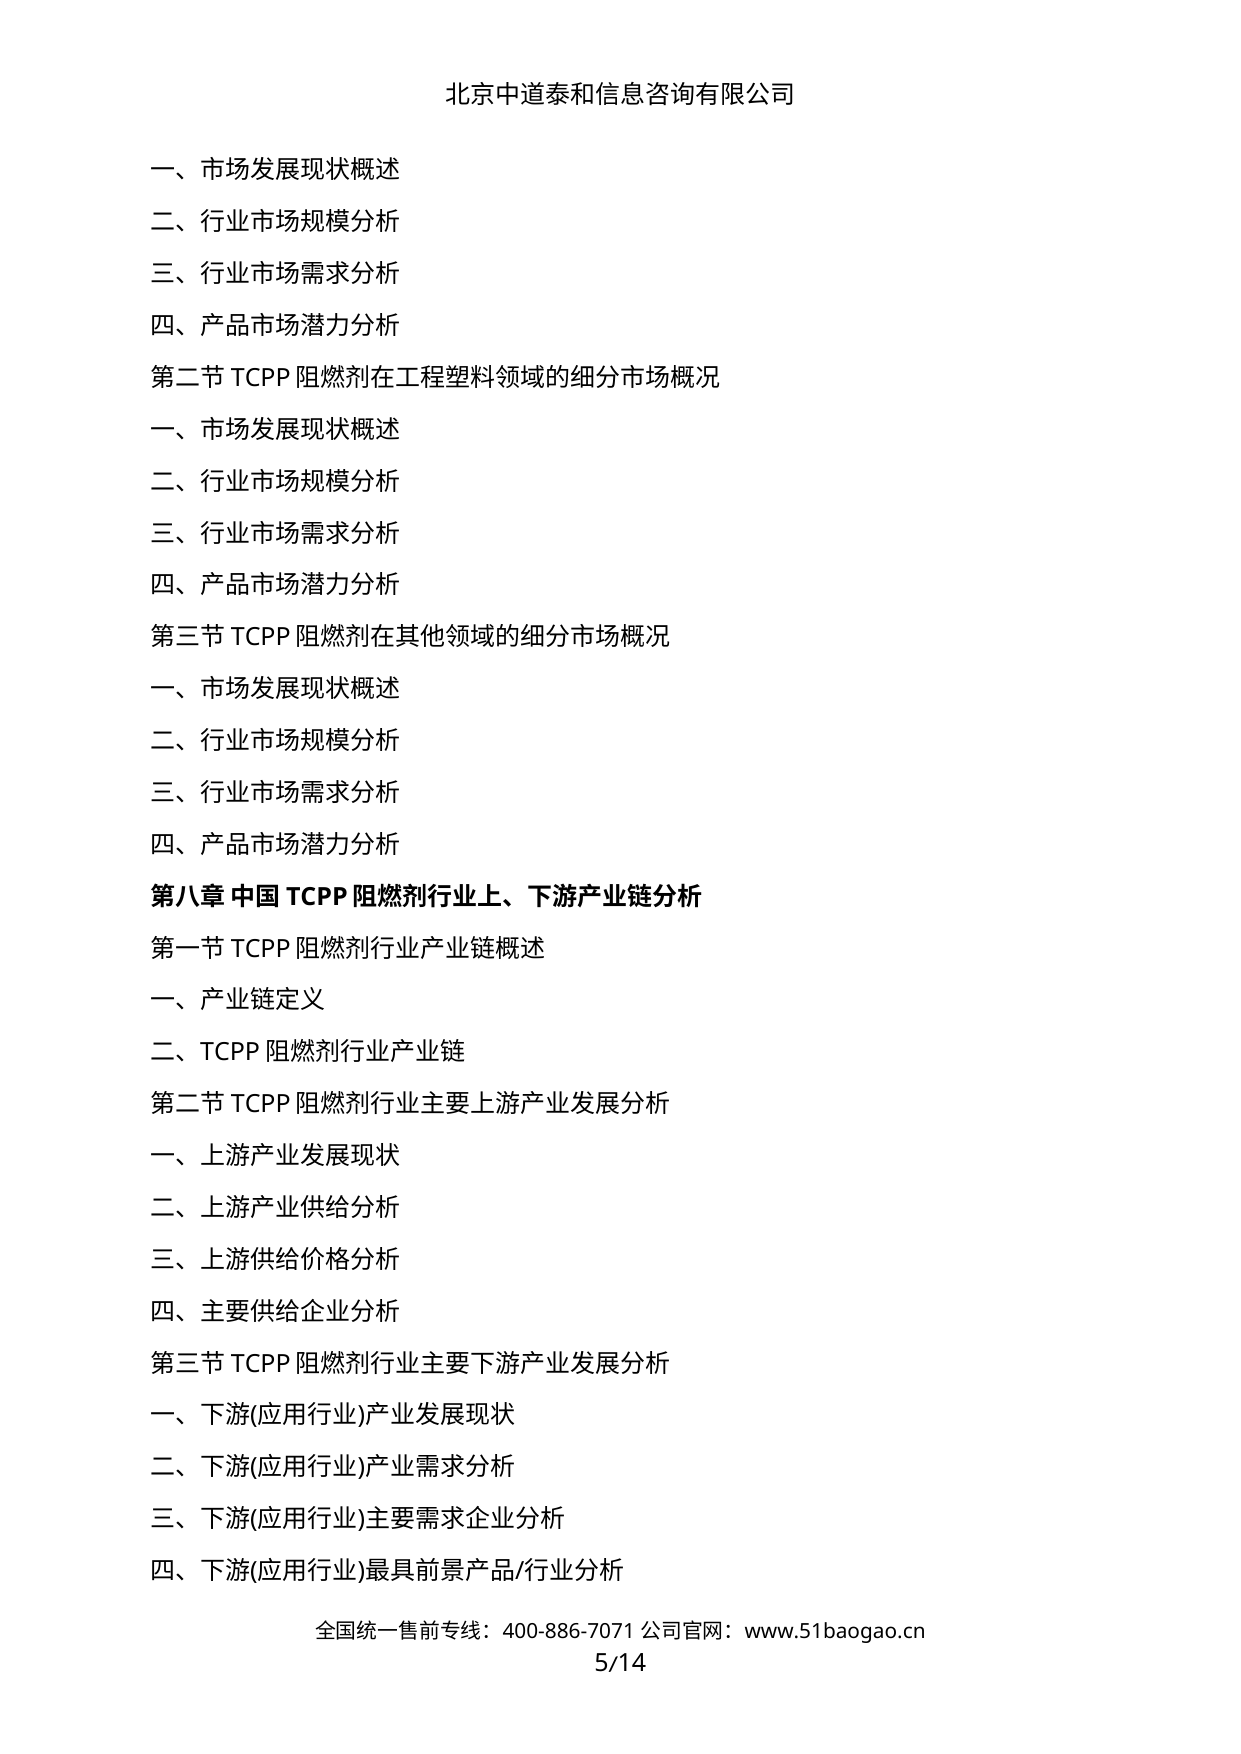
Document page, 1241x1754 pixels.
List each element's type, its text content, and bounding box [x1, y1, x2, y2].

text 三、下游(应用行业)主要需求企业分析 [150, 1499, 1090, 1535]
text 第三节 TCPP阻燃剂行业主要下游产业发展分析 [150, 1343, 1090, 1379]
text 第八章 中国TCPP阻燃剂行业上、下游产业链分析 [150, 876, 1090, 912]
text 三、行业市场需求分析 [150, 772, 1090, 809]
text 第二节 TCPP阻燃剂行业主要上游产业发展分析 [150, 1084, 1090, 1120]
text 二、行业市场规模分析 [150, 721, 1090, 757]
text 一、下游(应用行业)产业发展现状 [150, 1395, 1090, 1431]
text 三、行业市场需求分析 [150, 254, 1090, 290]
text 三、行业市场需求分析 [150, 513, 1090, 549]
text 第二节 TCPP阻燃剂在工程塑料领域的细分市场概况 [150, 357, 1090, 394]
text 一、上游产业发展现状 [150, 1136, 1090, 1172]
text 二、行业市场规模分析 [150, 461, 1090, 497]
text 四、产品市场潜力分析 [150, 565, 1090, 601]
text 三、上游供给价格分析 [150, 1239, 1090, 1276]
text 二、下游(应用行业)产业需求分析 [150, 1447, 1090, 1483]
text 一、市场发展现状概述 [150, 150, 1090, 186]
text 四、主要供给企业分析 [150, 1291, 1090, 1327]
text 第一节 TCPP阻燃剂行业产业链概述 [150, 928, 1090, 964]
text 二、上游产业供给分析 [150, 1187, 1090, 1224]
text 四、下游(应用行业)最具前景产品/行业分析 [150, 1551, 1090, 1587]
text 一、市场发展现状概述 [150, 669, 1090, 705]
text 四、产品市场潜力分析 [150, 824, 1090, 861]
text 二、行业市场规模分析 [150, 202, 1090, 238]
text 第三节 TCPP阻燃剂在其他领域的细分市场概况 [150, 617, 1090, 653]
text 一、产业链定义 [150, 980, 1090, 1016]
text 一、市场发展现状概述 [150, 409, 1090, 446]
text 二、TCPP阻燃剂行业产业链 [150, 1032, 1090, 1068]
text 四、产品市场潜力分析 [150, 306, 1090, 342]
